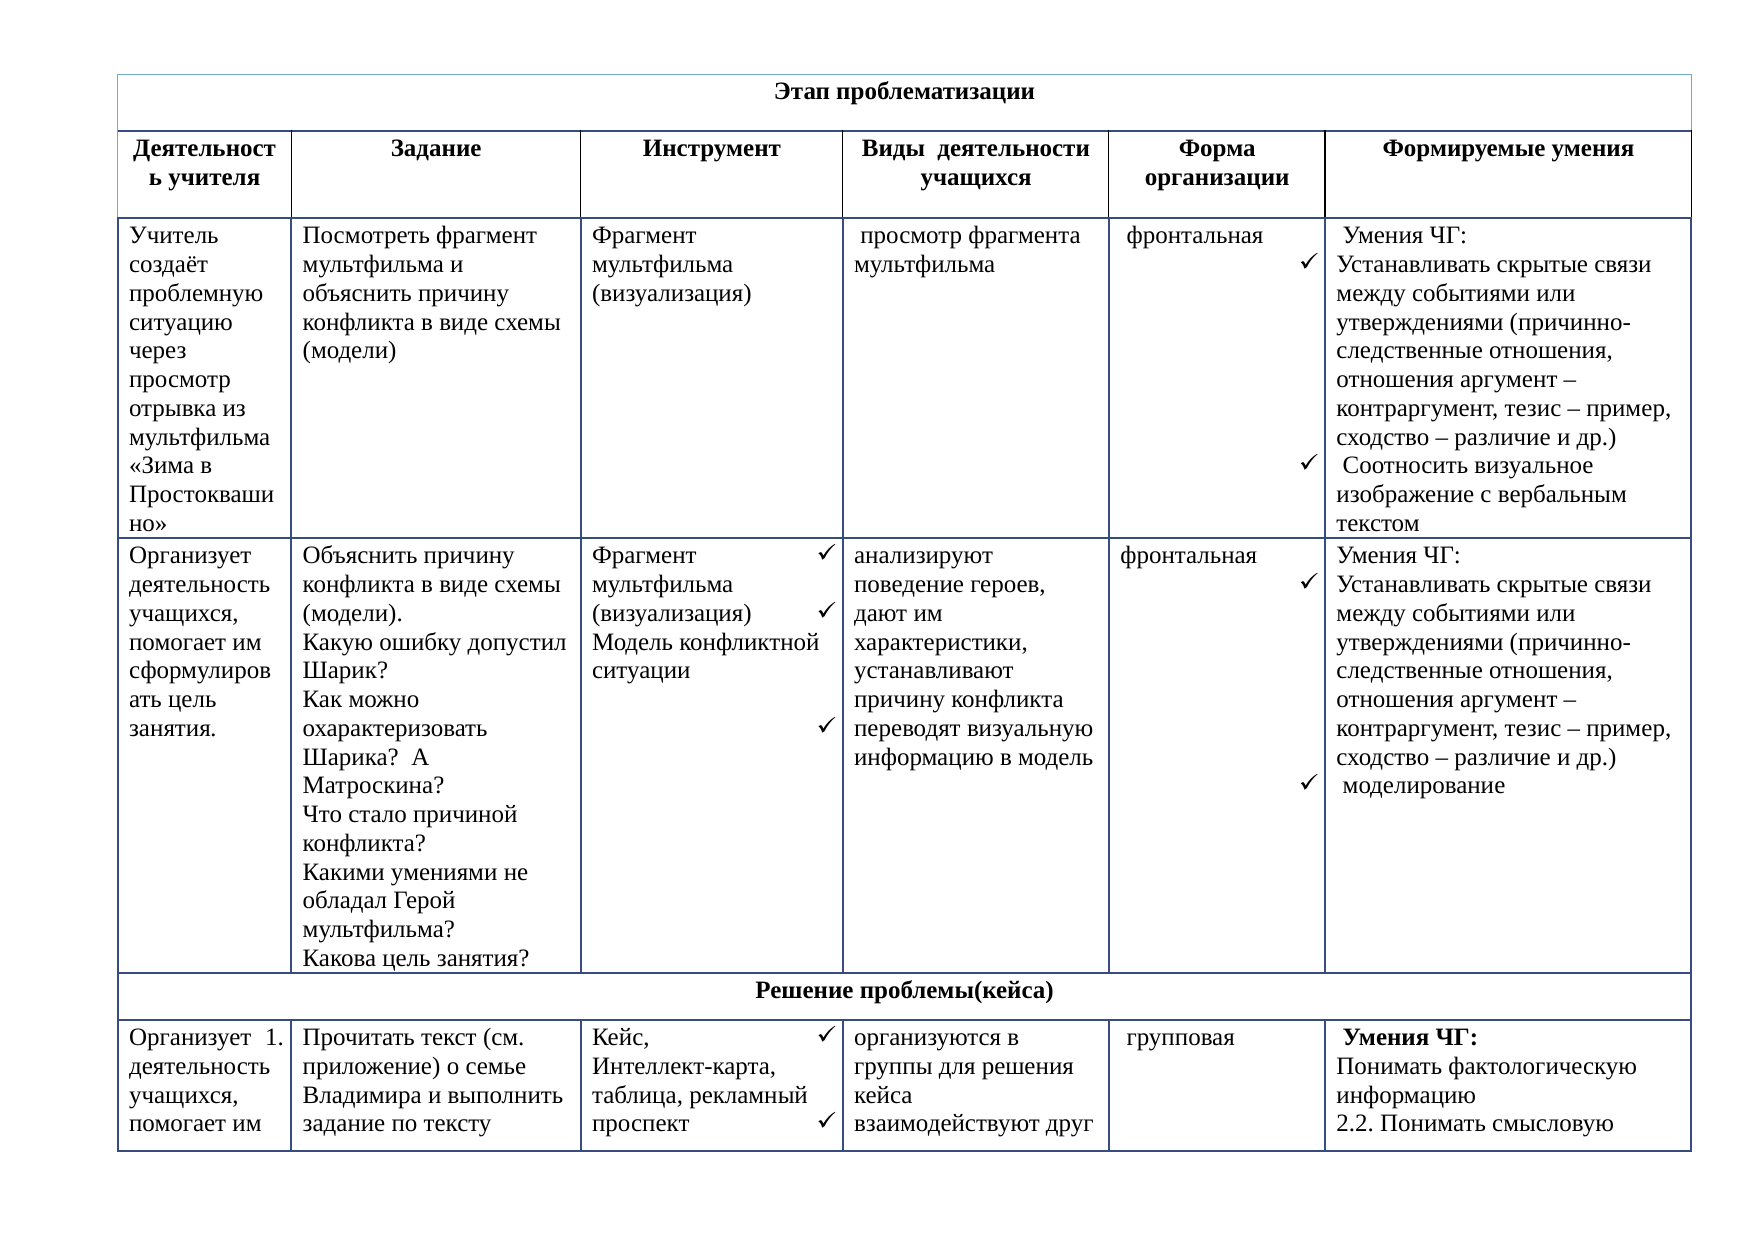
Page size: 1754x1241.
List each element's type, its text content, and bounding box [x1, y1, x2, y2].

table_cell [292, 1021, 580, 1149]
table_cell Учитель создаёт проблемную ситуацию через просмотр отрывка из мультфильма «Зима в Простоквашино» [119, 219, 290, 537]
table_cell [1326, 1021, 1690, 1149]
table_cell фронтальная [1110, 539, 1324, 972]
table_cell Задание [292, 132, 580, 217]
table_cell Инструмент [581, 132, 842, 217]
table_cell Форма организации [1109, 132, 1324, 217]
table_cell Виды деятельности учащихся [843, 132, 1108, 217]
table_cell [844, 1021, 1108, 1149]
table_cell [119, 1021, 290, 1149]
table_cell анализируют поведение героев, дают им характеристики, устанавливают причину конфликта переводят визуальную информацию в модель [844, 539, 1108, 972]
table_cell Умения ЧГ: Устанавливать скрытые связи между событиями или утверждениями (причинно-следственные отношения, отношения аргумент – контраргумент, тезис – пример, сходство – различие и др.) моделирование [1326, 539, 1690, 972]
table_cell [582, 1021, 842, 1149]
table_header Этап проблематизации [118, 75, 1691, 129]
table_cell Деятельность учителя [118, 132, 291, 217]
table_cell Умения ЧГ: Устанавливать скрытые связи между событиями или утверждениями (причинно-следственные отношения, отношения аргумент – контраргумент, тезис – пример, сходство – различие и др.) Соотносить визуальное изображение с вербальным текстом [1326, 219, 1690, 537]
table_cell Фрагмент мультфильма (визуализация) Модель конфликтной ситуации [582, 539, 842, 972]
table_cell Формируемые умения [1326, 132, 1691, 217]
table_cell Решение проблемы(кейса) [119, 974, 1690, 1019]
table_cell Фрагмент мультфильма (визуализация) [582, 219, 842, 537]
table_cell Объяснить причину конфликта в виде схемы (модели). Какую ошибку допустил Шарик? Как можно охарактеризовать Шарика? А Матроскина? Что стало причиной конфликта? Какими умениями не обладал Герой мультфильма? Какова цель занятия? [292, 539, 580, 972]
table_cell Посмотреть фрагмент мультфильма и объяснить причину конфликта в виде схемы (модели) [292, 219, 580, 537]
table_cell Организует деятельность учащихся, помогает им сформулировать цель занятия. [119, 539, 290, 972]
table_cell групповая [1110, 1021, 1324, 1149]
table_cell просмотр фрагмента мультфильма [844, 219, 1108, 537]
table_cell фронтальная [1110, 219, 1324, 537]
